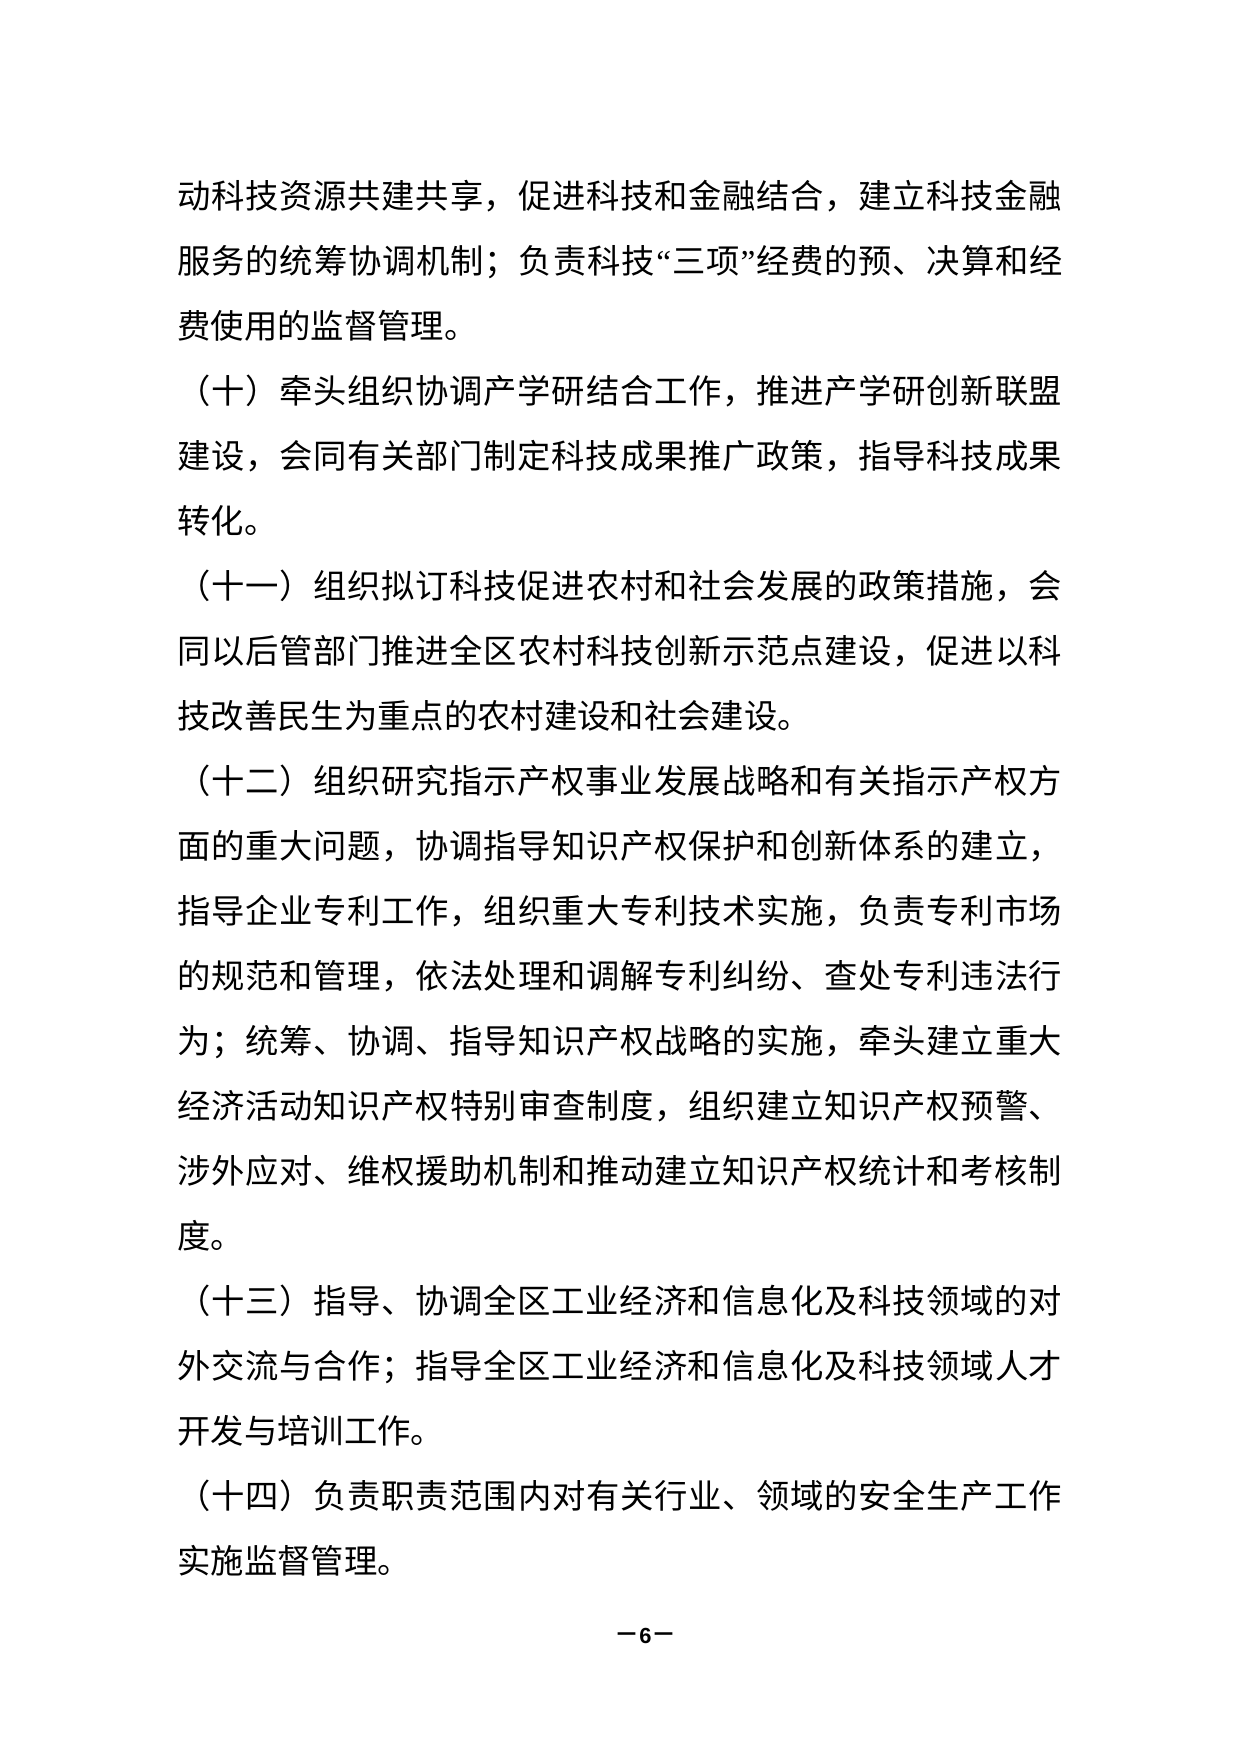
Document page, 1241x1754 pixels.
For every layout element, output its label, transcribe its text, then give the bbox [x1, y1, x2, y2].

text （十一）组织拟订科技促进农村和社会发展的政策措施，会同以后管部门推进全区农村科技创新示范点建设，促进以科技改善民生为重点的农村建设和社会建设。 [177, 552, 1063, 747]
text （十）牵头组织协调产学研结合工作，推进产学研创新联盟建设，会同有关部门制定科技成果推广政策，指导科技成果转化。 [177, 357, 1063, 552]
text （十四）负责职责范围内对有关行业、领域的安全生产工作实施监督管理。 [177, 1462, 1063, 1592]
text （十三）指导、协调全区工业经济和信息化及科技领域的对外交流与合作；指导全区工业经济和信息化及科技领域人才开发与培训工作。 [177, 1267, 1063, 1462]
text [177, 162, 1063, 357]
text （十二）组织研究指示产权事业发展战略和有关指示产权方面的重大问题，协调指导知识产权保护和创新体系的建立，指导企业专利工作，组织重大专利技术实施，负责专利市场的规范和管理，依法处理和调解专利纠纷、查处专利违法行为；统筹、协调、指导知识产权战略的实施，牵头建立重大经济活动知识产权特别审查制度，组织建立知识产权预警、涉外应对、维权援助机制和推动建立知识产权统计和考核制度。 [177, 747, 1063, 1267]
